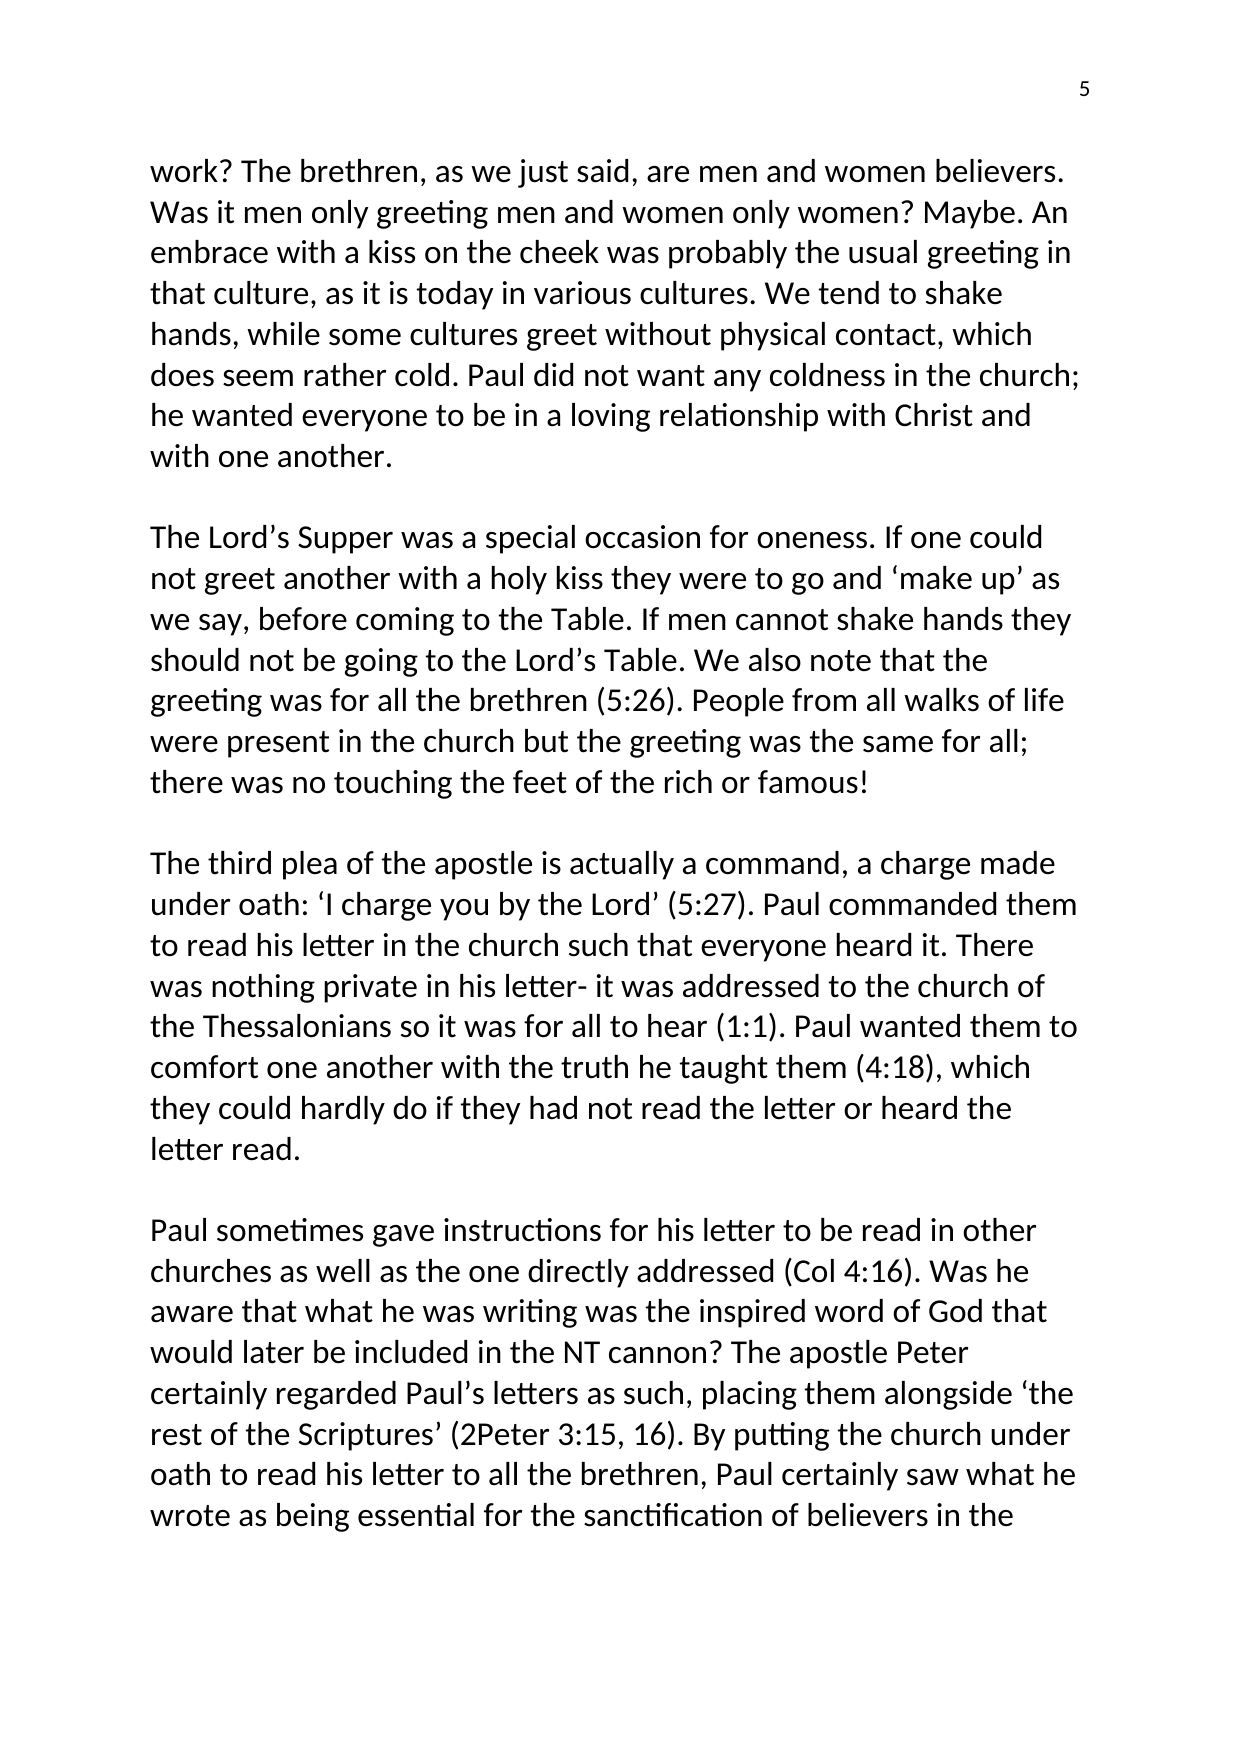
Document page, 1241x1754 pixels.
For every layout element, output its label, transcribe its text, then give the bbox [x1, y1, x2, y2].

text The Lord’s Supper was a special occasion for oneness. If one could not greet another with a holy kiss they were to go and ‘make up’ as we say, before coming to the Table. If men cannot shake hands they should not be going to the Lord’s Table. We also note that the greeting was for all the brethren (5:26). People from all walks of life were present in the church but the greeting was the same for all; there was no touching the feet of the rich or famous! [150, 517, 1090, 802]
text The third plea of the apostle is actually a command, a charge made under oath: ‘I charge you by the Lord’ (5:27). Paul commanded them to read his letter in the church such that everyone heard it. There was nothing private in his letter- it was addressed to the church of the Thessalonians so it was for all to hear (1:1). Paul wanted them to comfort one another with the truth he taught them (4:18), which they could hardly do if they had not read the letter or heard the letter read. [150, 842, 1090, 1168]
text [150, 1209, 1090, 1535]
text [150, 150, 1090, 476]
